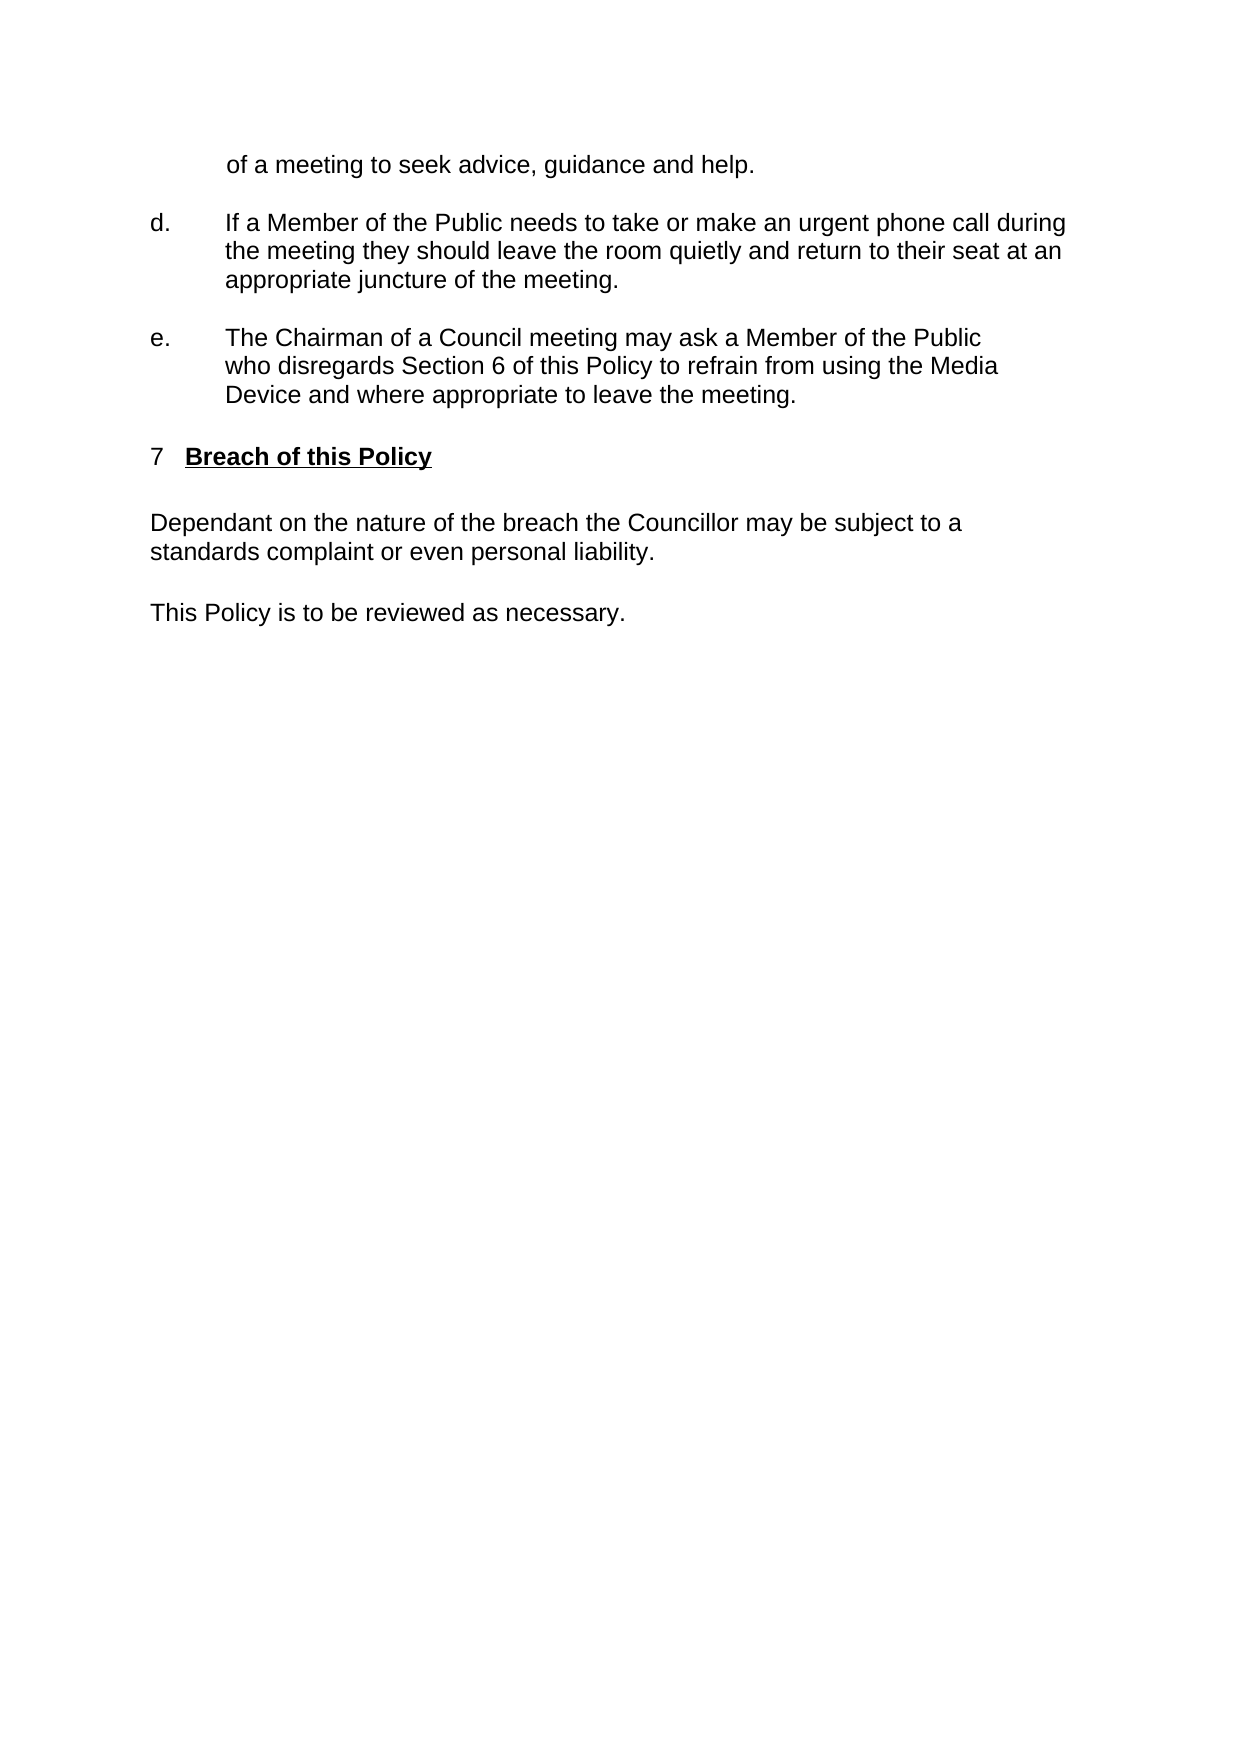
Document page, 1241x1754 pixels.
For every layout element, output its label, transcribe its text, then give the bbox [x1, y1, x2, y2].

text Dependant on the nature of the breach the Councillor may be subject to a [150, 508, 1090, 537]
text d. If a Member of the Public needs to take or make an urgent phone call during the meeting they should leave the room quietly and return to their seat at an appropriate juncture of the meeting. [150, 207, 1090, 294]
text standards complaint or even personal liability. [150, 537, 1090, 565]
text e. The Chairman of a Council meeting may ask a Member of the Public [150, 322, 1090, 351]
text 7 Breach of this Policy [150, 442, 1090, 471]
text who disregards Section 6 of this Policy to refrain from using the Media [150, 351, 1090, 380]
list This Policy is to be reviewed as necessary. [150, 598, 1090, 627]
text Device and where appropriate to leave the meeting. [150, 380, 1090, 409]
text of a meeting to seek advice, guidance and help. [150, 150, 1090, 179]
